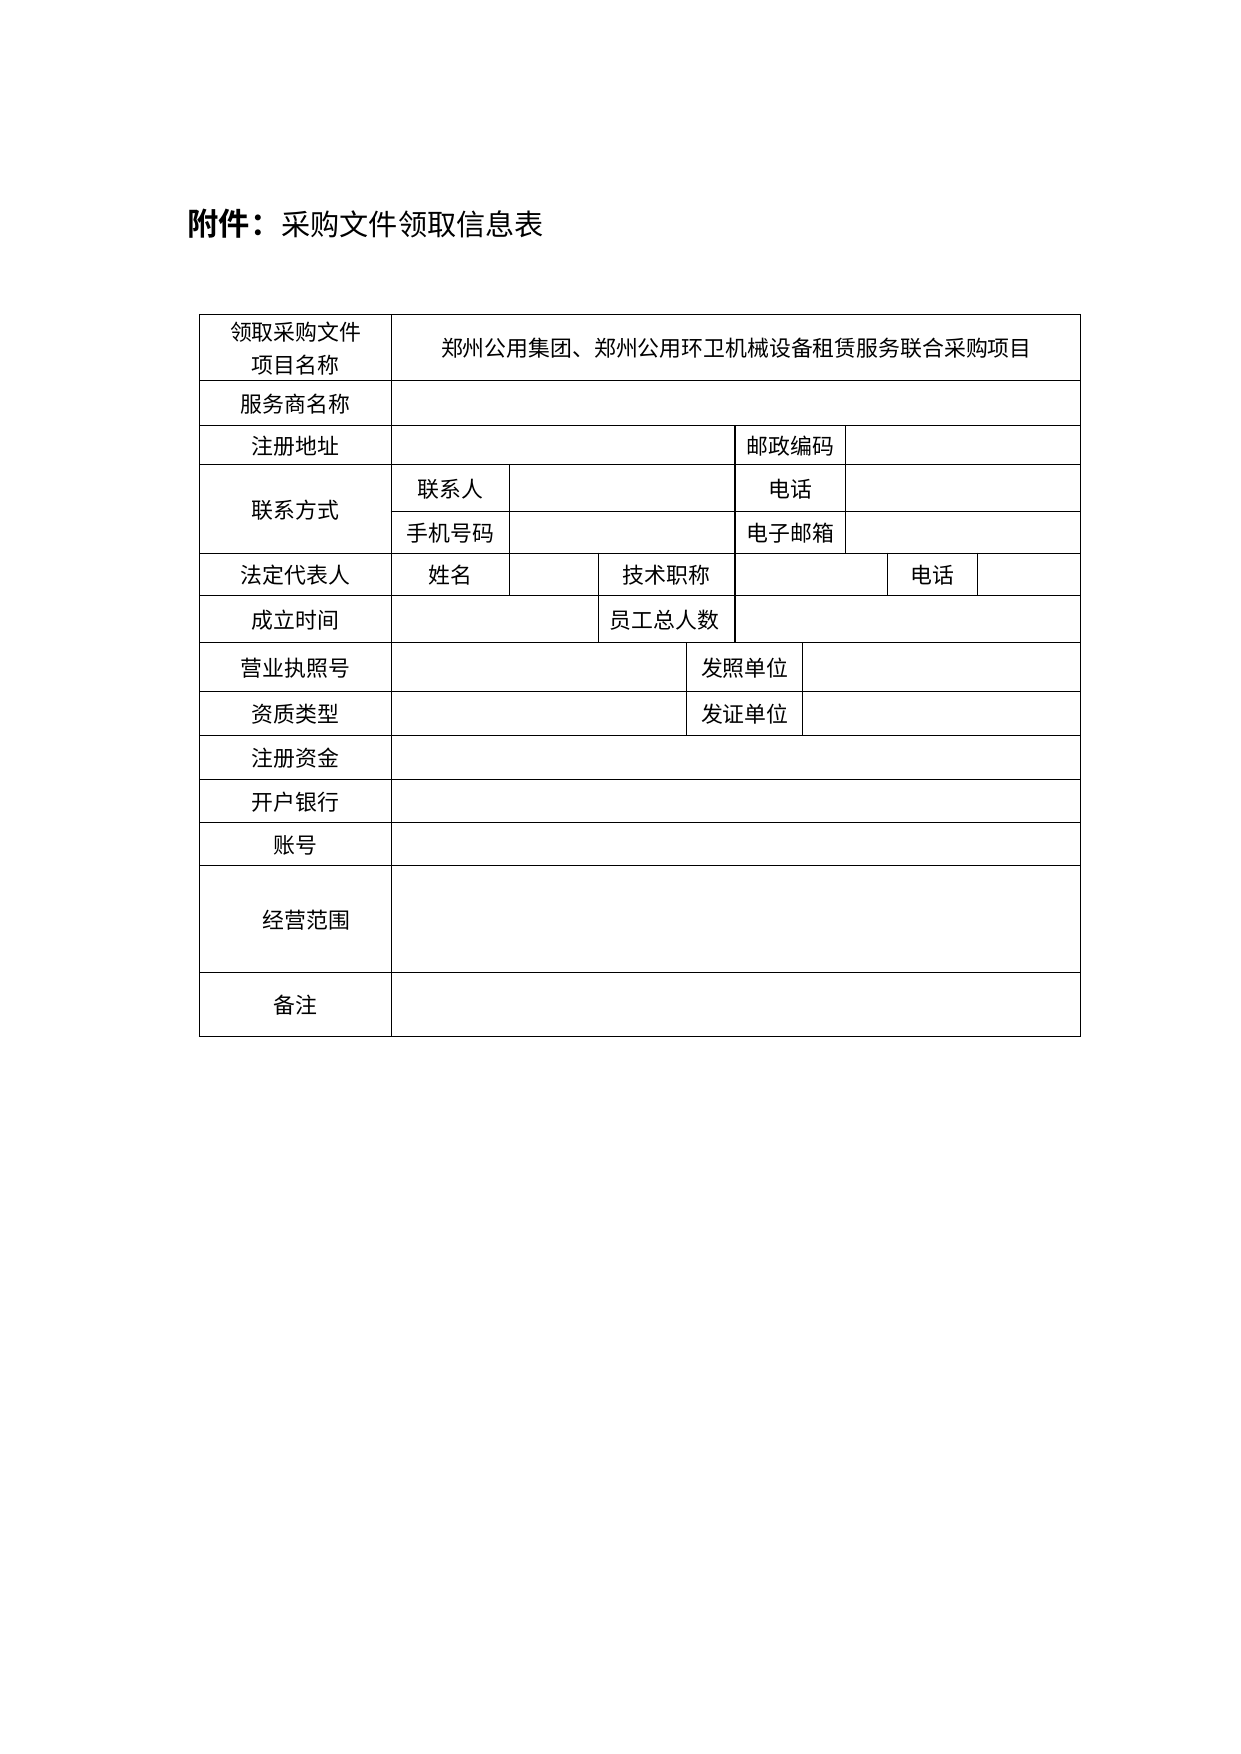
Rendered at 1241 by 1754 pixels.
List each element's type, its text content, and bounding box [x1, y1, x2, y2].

table_cell [392, 643, 686, 691]
table_cell [510, 554, 598, 595]
table_cell [803, 643, 1080, 691]
table_cell 法定代表人 [200, 554, 391, 595]
table_cell [846, 512, 1080, 552]
table_cell [392, 736, 1080, 779]
table_cell 注册资金 [200, 736, 391, 779]
table_cell 备注 [200, 973, 391, 1036]
table_cell [392, 823, 1080, 864]
table_header 领取采购文件 项目名称 [200, 315, 391, 380]
table_cell 员工总人数 [599, 596, 734, 642]
table_cell [803, 692, 1080, 735]
table_cell 电话 [736, 465, 845, 511]
table_cell [510, 465, 734, 511]
table_cell 营业执照号 [200, 643, 391, 691]
table_cell 服务商名称 [200, 381, 391, 425]
table_cell [392, 596, 598, 642]
table_cell [392, 426, 734, 464]
table_cell 成立时间 [200, 596, 391, 642]
table_cell 发照单位 [687, 643, 802, 691]
table_cell 资质类型 [200, 692, 391, 735]
table_cell 电子邮箱 [736, 512, 845, 552]
table_cell [846, 426, 1080, 464]
table_cell 开户银行 [200, 780, 391, 822]
table_cell [392, 780, 1080, 822]
table_cell [392, 866, 1080, 972]
table_cell 账号 [200, 823, 391, 864]
table_cell [846, 465, 1080, 511]
table_cell [510, 512, 734, 552]
table_cell 注册地址 [200, 426, 391, 464]
table_cell [736, 596, 1080, 642]
table_cell 电话 [888, 554, 977, 595]
table_cell 联系方式 [200, 465, 391, 552]
table_cell 姓名 [392, 554, 509, 595]
table_cell 发证单位 [687, 692, 802, 735]
table_header 郑州公用集团、郑州公用环卫机械设备租赁服务联合采购项目 [392, 315, 1080, 380]
table_cell [392, 973, 1080, 1036]
table_cell 手机号码 [392, 512, 509, 552]
table_cell [736, 554, 887, 595]
table_cell [978, 554, 1080, 595]
table_cell 联系人 [392, 465, 509, 511]
table_cell 技术职称 [599, 554, 734, 595]
table_cell 邮政编码 [736, 426, 845, 464]
table_cell [392, 692, 686, 735]
table_cell 经营范围 [200, 866, 391, 972]
subtitle 附件：采购文件领取信息表 [187, 189, 1053, 254]
table_cell [392, 381, 1080, 425]
